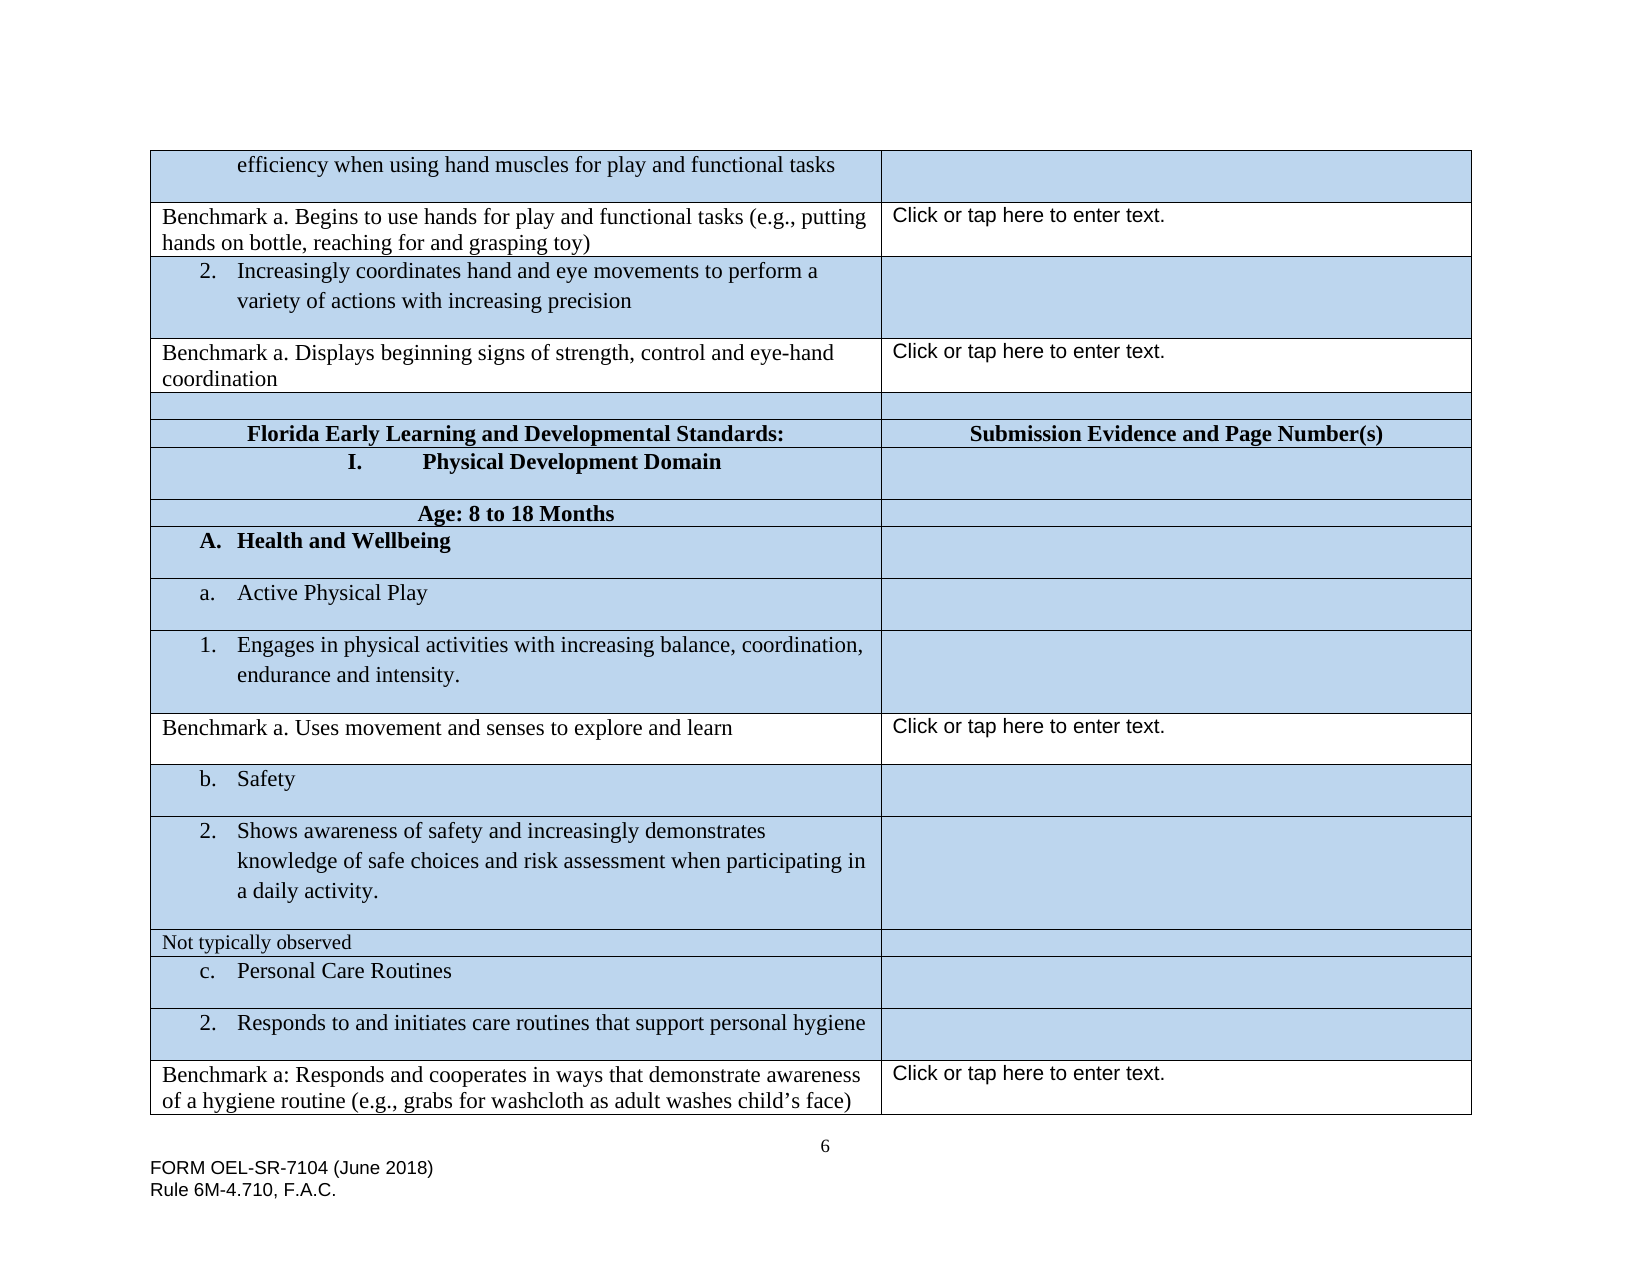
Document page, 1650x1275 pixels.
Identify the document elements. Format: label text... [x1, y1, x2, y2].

table_cell [882, 527, 1471, 578]
table_cell Florida Early Learning and Developmental Standards: [151, 420, 881, 447]
table_cell Shows awareness of safety and increasingly demonstrates knowledge of safe choices and risk assessment when participating in a daily activity. [151, 817, 881, 929]
table_cell Benchmark a. Begins to use hands for play and functional tasks (e.g., putting hands on bottle, reaching for and grasping toy) [151, 203, 881, 256]
table_cell [882, 448, 1471, 499]
table_cell Benchmark a. Displays beginning signs of strength, control and eye-hand coordination [151, 339, 881, 392]
table_cell [882, 957, 1471, 1008]
table_cell Health and Wellbeing [151, 527, 881, 578]
table_cell Physical Development Domain [151, 448, 881, 499]
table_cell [151, 151, 881, 202]
table_cell Responds to and initiates care routines that support personal hygiene [151, 1009, 881, 1060]
table_cell Safety [151, 765, 881, 816]
table_cell [151, 393, 881, 419]
table_cell Age: 8 to 18 Months [151, 500, 881, 526]
table_cell Not typically observed [151, 930, 881, 956]
table_cell [882, 257, 1471, 338]
table_cell Active Physical Play [151, 579, 881, 630]
table_cell Benchmark a. Uses movement and senses to explore and learn [151, 714, 881, 764]
table_cell Personal Care Routines [151, 957, 881, 1008]
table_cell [151, 1061, 881, 1114]
table_cell [882, 500, 1471, 526]
table_cell [882, 151, 1471, 202]
table_cell [882, 631, 1471, 713]
table_cell Increasingly coordinates hand and eye movements to perform a variety of actions with increasing precision [151, 257, 881, 338]
table_cell [882, 393, 1471, 419]
table_cell [882, 817, 1471, 929]
table_cell [882, 765, 1471, 816]
table_cell [882, 930, 1471, 956]
table_cell Engages in physical activities with increasing balance, coordination, endurance and intensity. [151, 631, 881, 713]
table_cell [882, 579, 1471, 630]
table_cell Submission Evidence and Page Number(s) [882, 420, 1471, 447]
table_cell [882, 1009, 1471, 1060]
